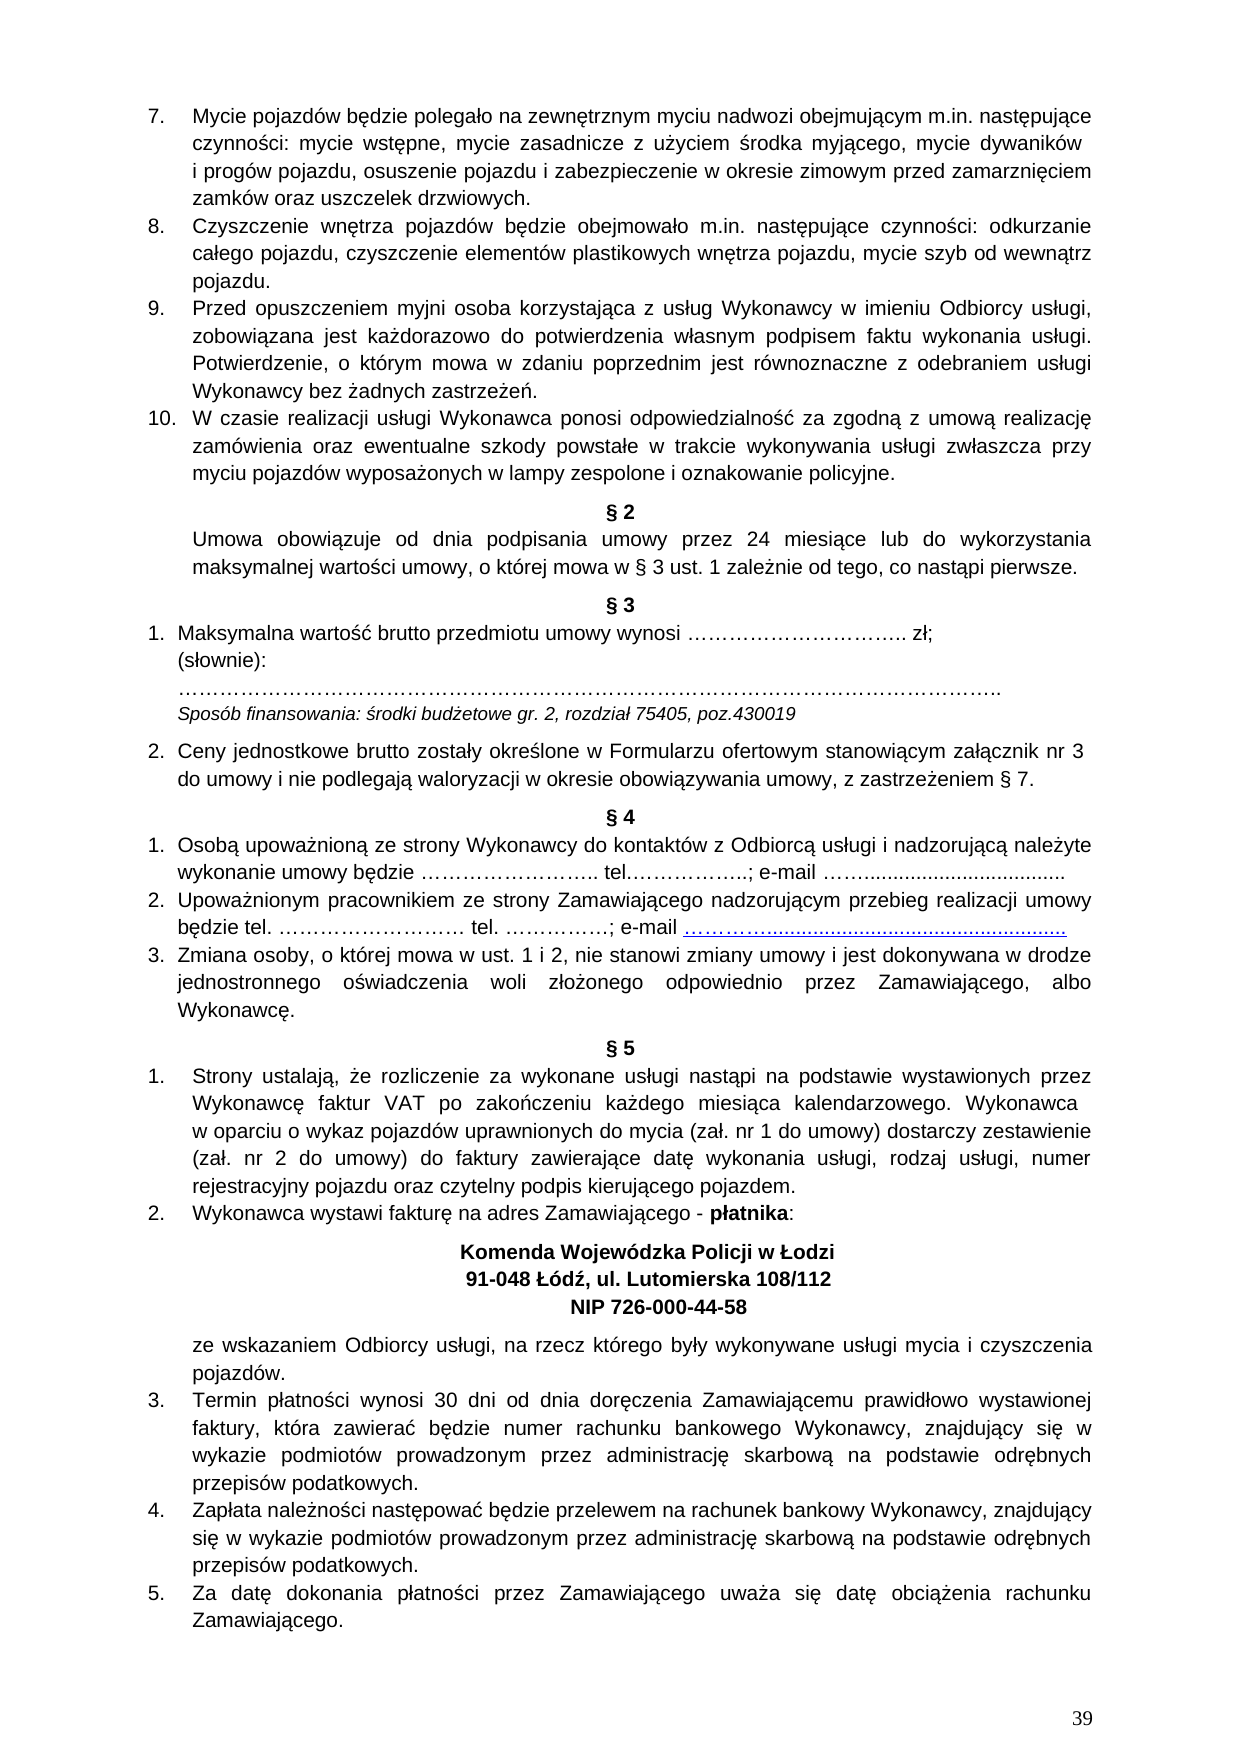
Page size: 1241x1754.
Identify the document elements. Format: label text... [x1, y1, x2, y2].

list Osobą upoważnioną ze strony Wykonawcy do kontaktów z Odbiorcą usługi i nadzorującą należyte wykonanie umowy będzie …………………….. tel.……………..; e-mail ……................................... [148, 832, 1093, 884]
list W czasie realizacji usługi Wykonawca ponosi odpowiedzialność za zgodną z umową realizację zamówienia oraz ewentualne szkody powstałe w trakcie wykonywania usługi zwłaszcza przy myciu pojazdów wyposażonych w lampy zespolone i oznakowanie policyjne. [148, 406, 1093, 485]
list Zmiana osoby, o której mowa w ust. 1 i 2, nie stanowi zmiany umowy i jest dokonywana w drodze jednostronnego oświadczenia woli złożonego odpowiednio przez Zamawiającego, albo Wykonawcę. [148, 942, 1093, 1021]
text Komenda Wojewódzka Policji w Łodzi [369, 1239, 1093, 1263]
text § 4 [148, 805, 1093, 829]
list Maksymalna wartość brutto przedmiotu umowy wynosi ………………………….. zł; [148, 621, 1093, 644]
list Upoważnionym pracownikiem ze strony Zamawiającego nadzorującym przebieg realizacji umowy będzie tel. ……………………… tel. ……………; e-mail ………….................................................... [148, 887, 1093, 939]
list Czyszczenie wnętrza pojazdów będzie obejmowało m.in. następujące czynności: odkurzanie całego pojazdu, czyszczenie elementów plastikowych wnętrza pojazdu, mycie szyb od wewnątrz pojazdu. [148, 213, 1093, 292]
text § 3 [148, 593, 1093, 617]
text 91-048 Łódź, ul. Lutomierska 108/112 [369, 1267, 1093, 1291]
list Przed opuszczeniem myjni osoba korzystająca z usług Wykonawcy w imieniu Odbiorcy usługi, zobowiązana jest każdorazowo do potwierdzenia własnym podpisem faktu wykonania usługi. Potwierdzenie, o którym mowa w zdaniu poprzednim jest równoznaczne z odebraniem usługi Wykonawcy bez żadnych zastrzeżeń. [148, 296, 1093, 402]
text (słownie): ……………………………………………………………………………………………………….. [177, 648, 1093, 699]
text Sposób finansowania: środki budżetowe gr. 2, rozdział 75405, poz.430019 [177, 703, 1093, 724]
list Wykonawca wystawi fakturę na adres Zamawiającego - płatnika: [148, 1201, 1093, 1225]
text § 2 [148, 499, 1093, 523]
list Termin płatności wynosi 30 dni od dnia doręczenia Zamawiającemu prawidłowo wystawionej faktury, która zawierać będzie numer rachunku bankowego Wykonawcy, znajdujący się w wykazie podmiotów prowadzonym przez administrację skarbową na podstawie odrębnych przepisów podatkowych. [148, 1388, 1093, 1494]
list Zapłata należności następować będzie przelewem na rachunek bankowy Wykonawcy, znajdujący się w wykazie podmiotów prowadzonym przez administrację skarbową na podstawie odrębnych przepisów podatkowych. [148, 1498, 1093, 1577]
text Umowa obowiązuje od dnia podpisania umowy przez 24 miesiące lub do wykorzystania maksymalnej wartości umowy, o której mowa w § 3 ust. 1 zależnie od tego, co nastąpi pierwsze. [192, 527, 1093, 578]
list Ceny jednostkowe brutto zostały określone w Formularzu ofertowym stanowiącym załącznik nr 3 do umowy i nie podlegają waloryzacji w okresie obowiązywania umowy, z zastrzeżeniem § 7. [148, 739, 1093, 790]
list Strony ustalają, że rozliczenie za wykonane usługi nastąpi na podstawie wystawionych przez Wykonawcę faktur VAT po zakończeniu każdego miesiąca kalendarzowego. Wykonawca w oparciu o wykaz pojazdów uprawnionych do mycia (zał. nr 1 do umowy) dostarczy zestawienie (zał. nr 2 do umowy) do faktury zawierające datę wykonania usługi, rodzaj usługi, numer rejestracyjny pojazdu oraz czytelny podpis kierującego pojazdem. [148, 1063, 1093, 1197]
list Za datę dokonania płatności przez Zamawiającego uważa się datę obciążenia rachunku Zamawiającego. [148, 1581, 1093, 1632]
text ze wskazaniem Odbiorcy usługi, na rzecz którego były wykonywane usługi mycia i czyszczenia pojazdów. [192, 1333, 1093, 1384]
list Mycie pojazdów będzie polegało na zewnętrznym myciu nadwozi obejmującym m.in. następujące czynności: mycie wstępne, mycie zasadnicze z użyciem środka myjącego, mycie dywaników i progów pojazdu, osuszenie pojazdu i zabezpieczenie w okresie zimowym przed zamarznięciem zamków oraz uszczelek drzwiowych. [148, 103, 1093, 210]
text NIP 726-000-44-58 [207, 1294, 1093, 1318]
text § 5 [148, 1036, 1093, 1060]
